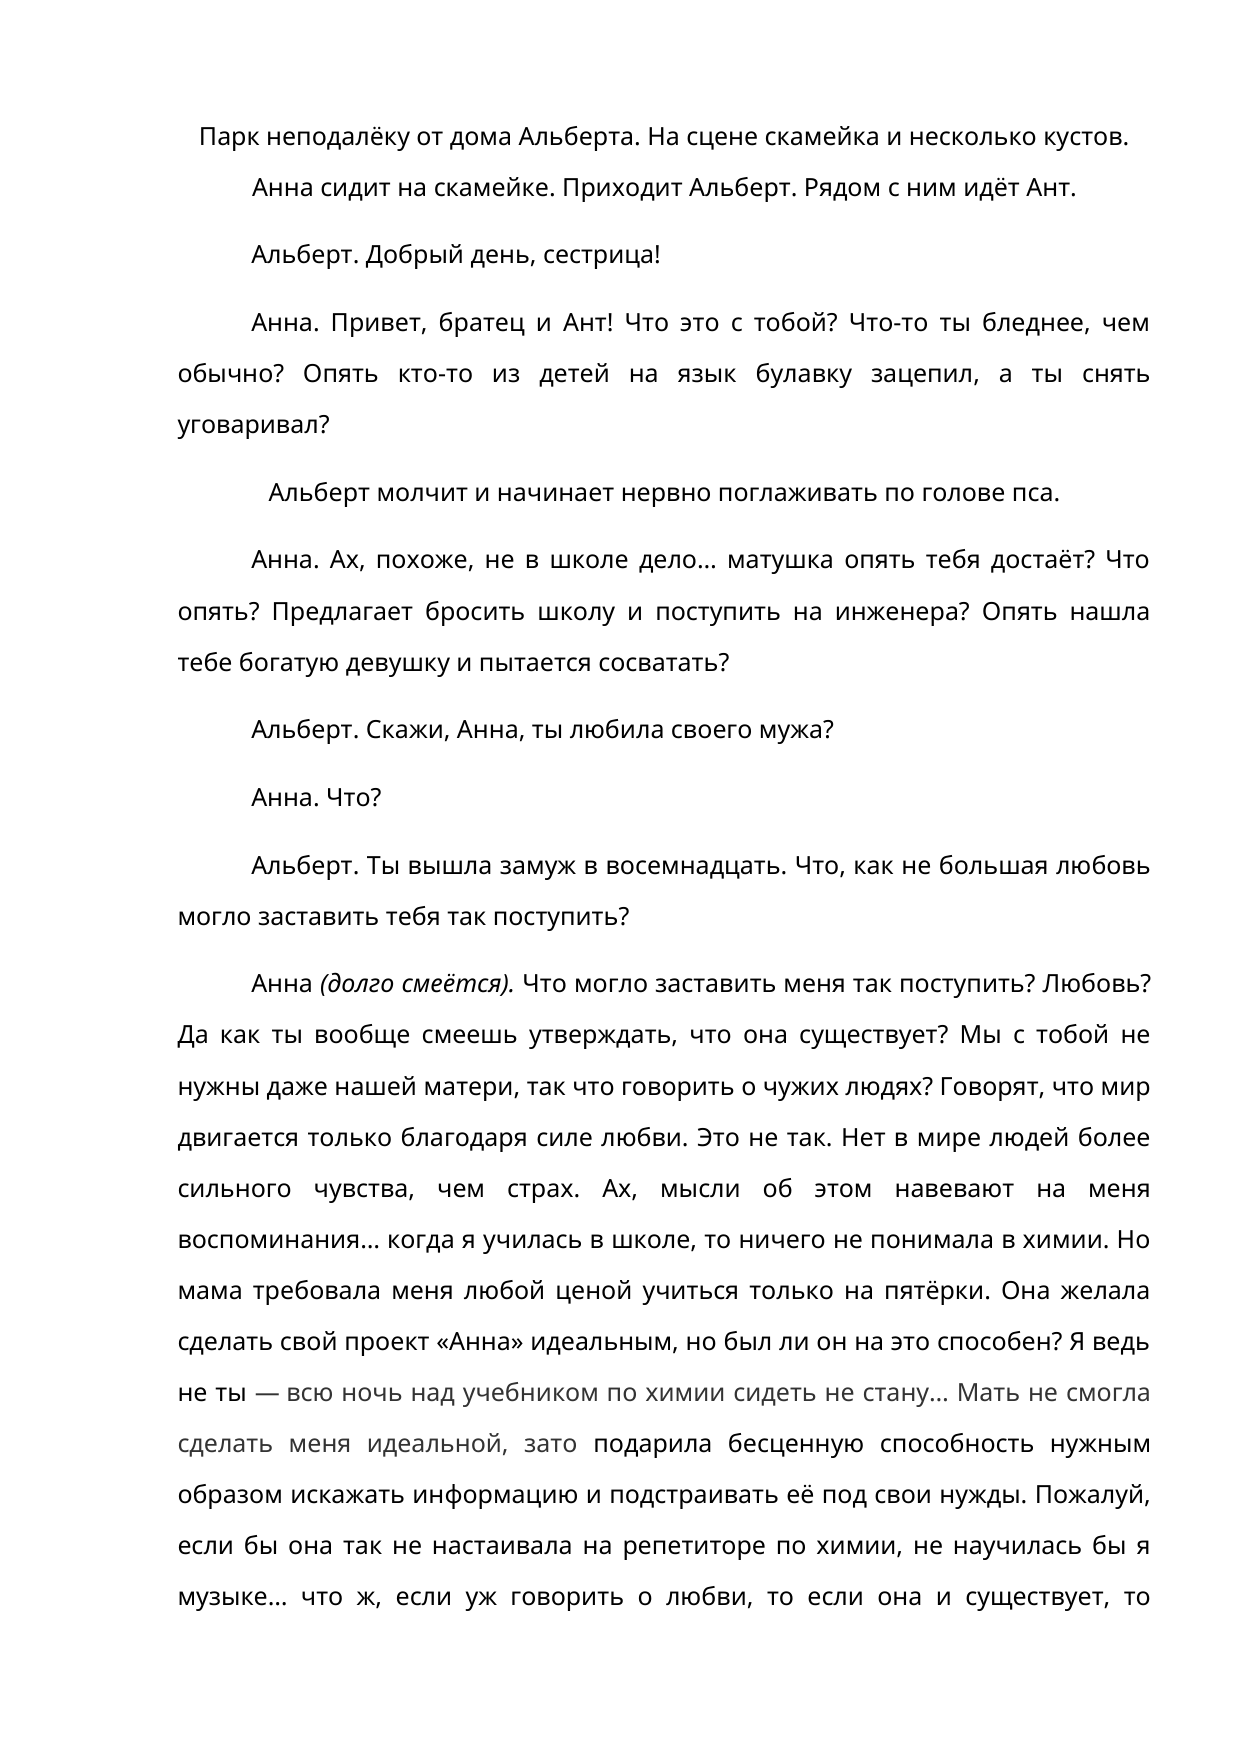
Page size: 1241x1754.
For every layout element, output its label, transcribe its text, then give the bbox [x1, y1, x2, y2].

text Альберт. Добрый день, сестрица! [177, 237, 1152, 271]
text Парк неподалёку от дома Альберта. На сцене скамейка и несколько кустов. Анна сидит на скамейке. Приходит Альберт. Рядом с ним идёт Ант. [177, 118, 1152, 203]
text Анна. Привет, братец и Ант! Что это с тобой? Что-то ты бледнее, чем обычно? Опять кто-то из детей на язык булавку зацепил, а ты снять уговаривал? [177, 304, 1152, 441]
text Альберт. Скажи, Анна, ты любила своего мужа? [177, 712, 1152, 746]
text Анна. Что? [177, 779, 1152, 814]
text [177, 966, 1152, 1613]
text Альберт. Ты вышла замуж в восемнадцать. Что, как не большая любовь могло заставить тебя так поступить? [177, 847, 1152, 932]
text Альберт молчит и начинает нервно поглаживать по голове пса. [177, 474, 1152, 508]
text Анна. Ах, похоже, не в школе дело… матушка опять тебя достаёт? Что опять? Предлагает бросить школу и поступить на инженера? Опять нашла тебе богатую девушку и пытается сосватать? [177, 542, 1152, 678]
